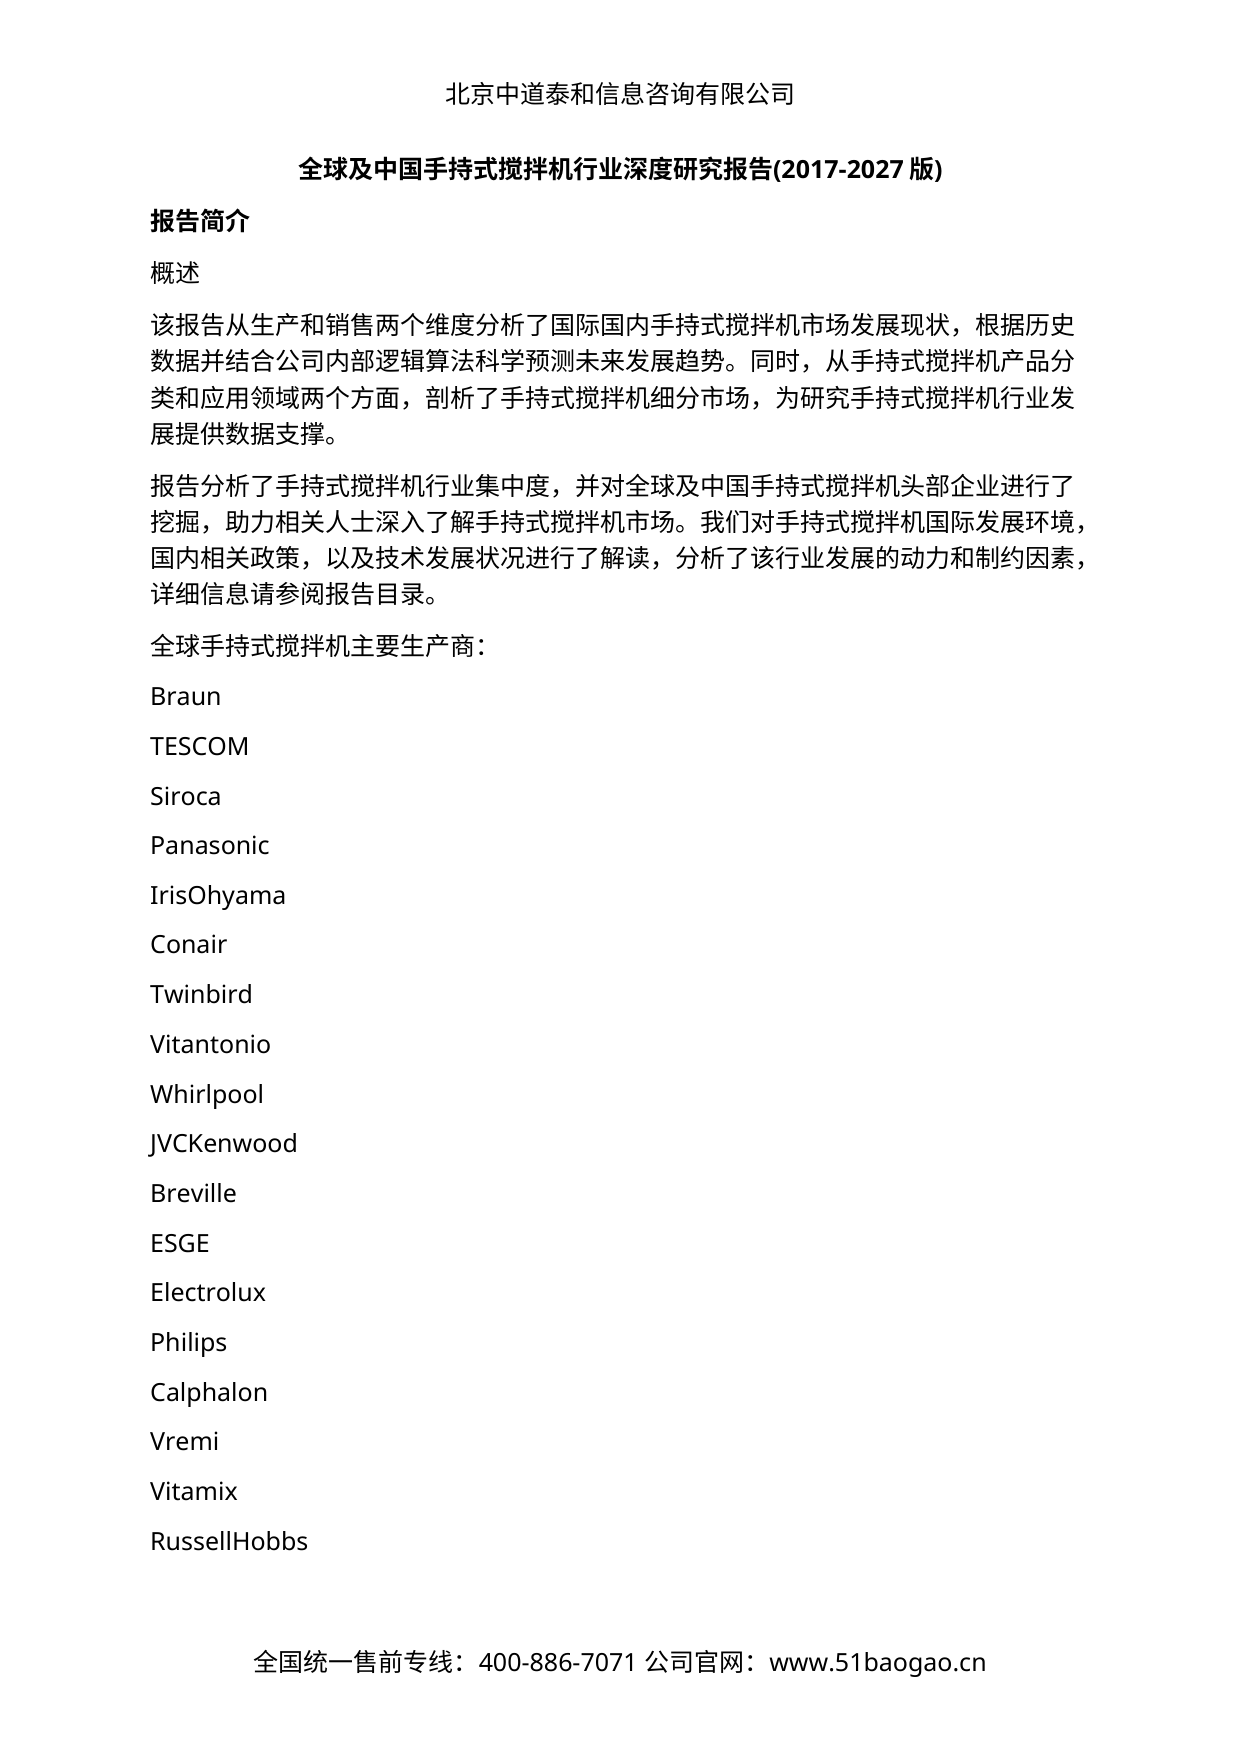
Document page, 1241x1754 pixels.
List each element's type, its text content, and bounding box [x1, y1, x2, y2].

text Vitamix [150, 1474, 1090, 1508]
text Vremi [150, 1424, 1090, 1458]
text JVCKenwood [150, 1126, 1090, 1160]
text Whirlpool [150, 1076, 1090, 1110]
text ESGE [150, 1225, 1090, 1259]
text Siroca [150, 778, 1090, 812]
text Vitantonio [150, 1027, 1090, 1061]
text RussellHobbs [150, 1523, 1090, 1557]
text 概述 [150, 254, 1090, 290]
text Conair [150, 927, 1090, 961]
text Breville [150, 1176, 1090, 1210]
text Braun [150, 679, 1090, 713]
text 报告简介 [150, 202, 1090, 238]
text Philips [150, 1325, 1090, 1359]
text 该报告从生产和销售两个维度分析了国际国内手持式搅拌机市场发展现状，根据历史数据并结合公司内部逻辑算法科学预测未来发展趋势。同时，从手持式搅拌机产品分类和应用领域两个方面，剖析了手持式搅拌机细分市场，为研究手持式搅拌机行业发展提供数据支撑。 [150, 306, 1090, 451]
text 全球手持式搅拌机主要生产商： [150, 627, 1090, 663]
text TESCOM [150, 728, 1090, 762]
text IrisOhyama [150, 877, 1090, 912]
text Electrolux [150, 1275, 1090, 1309]
text 报告分析了手持式搅拌机行业集中度，并对全球及中国手持式搅拌机头部企业进行了挖掘，助力相关人士深入了解手持式搅拌机市场。我们对手持式搅拌机国际发展环境，国内相关政策，以及技术发展状况进行了解读，分析了该行业发展的动力和制约因素，详细信息请参阅报告目录。 [150, 466, 1090, 611]
text Panasonic [150, 828, 1090, 862]
text Twinbird [150, 977, 1090, 1011]
text 全球及中国手持式搅拌机行业深度研究报告(2017-2027版) [150, 150, 1090, 186]
text Calphalon [150, 1374, 1090, 1408]
